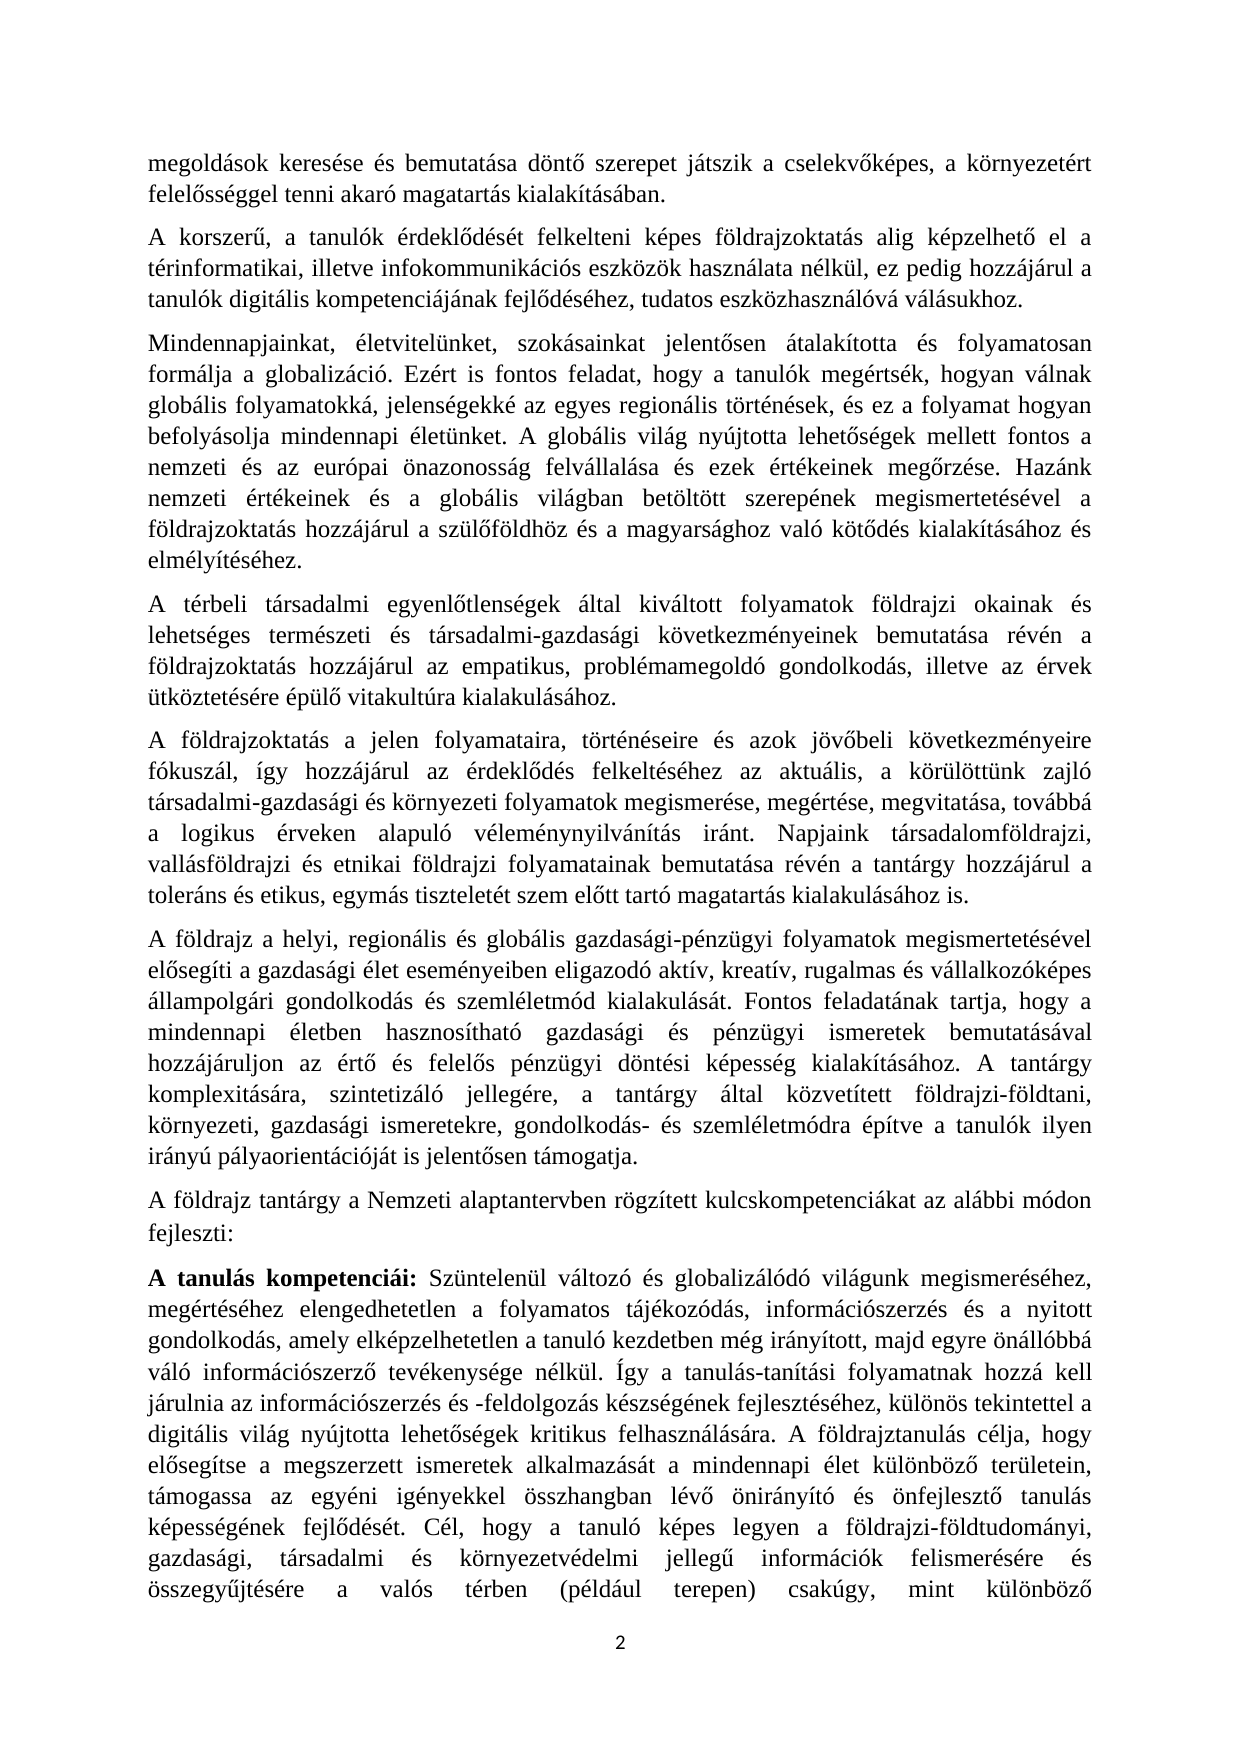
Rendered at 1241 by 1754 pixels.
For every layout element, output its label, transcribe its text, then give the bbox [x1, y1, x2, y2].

text A földrajz a helyi, regionális és globális gazdasági-pénzügyi folyamatok megismertetésével elősegíti a gazdasági élet eseményeiben eligazodó aktív, kreatív, rugalmas és vállalkozóképes állampolgári gondolkodás és szemléletmód kialakulását. Fontos feladatának tartja, hogy a mindennapi életben hasznosítható gazdasági és pénzügyi ismeretek bemutatásával hozzájáruljon az értő és felelős pénzügyi döntési képesség kialakításához. A tantárgy komplexitására, szintetizáló jellegére, a tantárgy által közvetített földrajzi-földtani, környezeti, gazdasági ismeretekre, gondolkodás- és szemléletmódra építve a tanulók ilyen irányú pályaorientációját is jelentősen támogatja. [148, 924, 1093, 1170]
text A térbeli társadalmi egyenlőtlenségek által kiváltott folyamatok földrajzi okainak és lehetséges természeti és társadalmi-gazdasági következményeinek bemutatása révén a földrajzoktatás hozzájárul az empatikus, problémamegoldó gondolkodás, illetve az érvek ütköztetésére épülő vitakultúra kialakulásához. [148, 589, 1093, 711]
text A földrajz tantárgy a Nemzeti alaptantervben rögzített kulcskompetenciákat az alábbi módon fejleszti: [148, 1185, 1093, 1247]
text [148, 1263, 1093, 1603]
text A földrajzoktatás a jelen folyamataira, történéseire és azok jövőbeli következményeire fókuszál, így hozzájárul az érdeklődés felkeltéséhez az aktuális, a körülöttünk zajló társadalmi-gazdasági és környezeti folyamatok megismerése, megértése, megvitatása, továbbá a logikus érveken alapuló véleménynyilvánítás iránt. Napjaink társadalomföldrajzi, vallásföldrajzi és etnikai földrajzi folyamatainak bemutatása révén a tantárgy hozzájárul a toleráns és etikus, egymás tiszteletét szem előtt tartó magatartás kialakulásához is. [148, 725, 1093, 909]
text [148, 148, 1093, 207]
text A korszerű, a tanulók érdeklődését felkelteni képes földrajzoktatás alig képzelhető el a térinformatikai, illetve infokommunikációs eszközök használata nélkül, ez pedig hozzájárul a tanulók digitális kompetenciájának fejlődéséhez, tudatos eszközhasználóvá válásukhoz. [148, 222, 1093, 313]
text Mindennapjainkat, életvitelünket, szokásainkat jelentősen átalakította és folyamatosan formálja a globalizáció. Ezért is fontos feladat, hogy a tanulók megértsék, hogyan válnak globális folyamatokká, jelenségekké az egyes regionális történések, és ez a folyamat hogyan befolyásolja mindennapi életünket. A globális világ nyújtotta lehetőségek mellett fontos a nemzeti és az európai önazonosság felvállalása és ezek értékeinek megőrzése. Hazánk nemzeti értékeinek és a globális világban betöltött szerepének megismertetésével a földrajzoktatás hozzájárul a szülőföldhöz és a magyarsághoz való kötődés kialakításához és elmélyítéséhez. [148, 328, 1093, 574]
